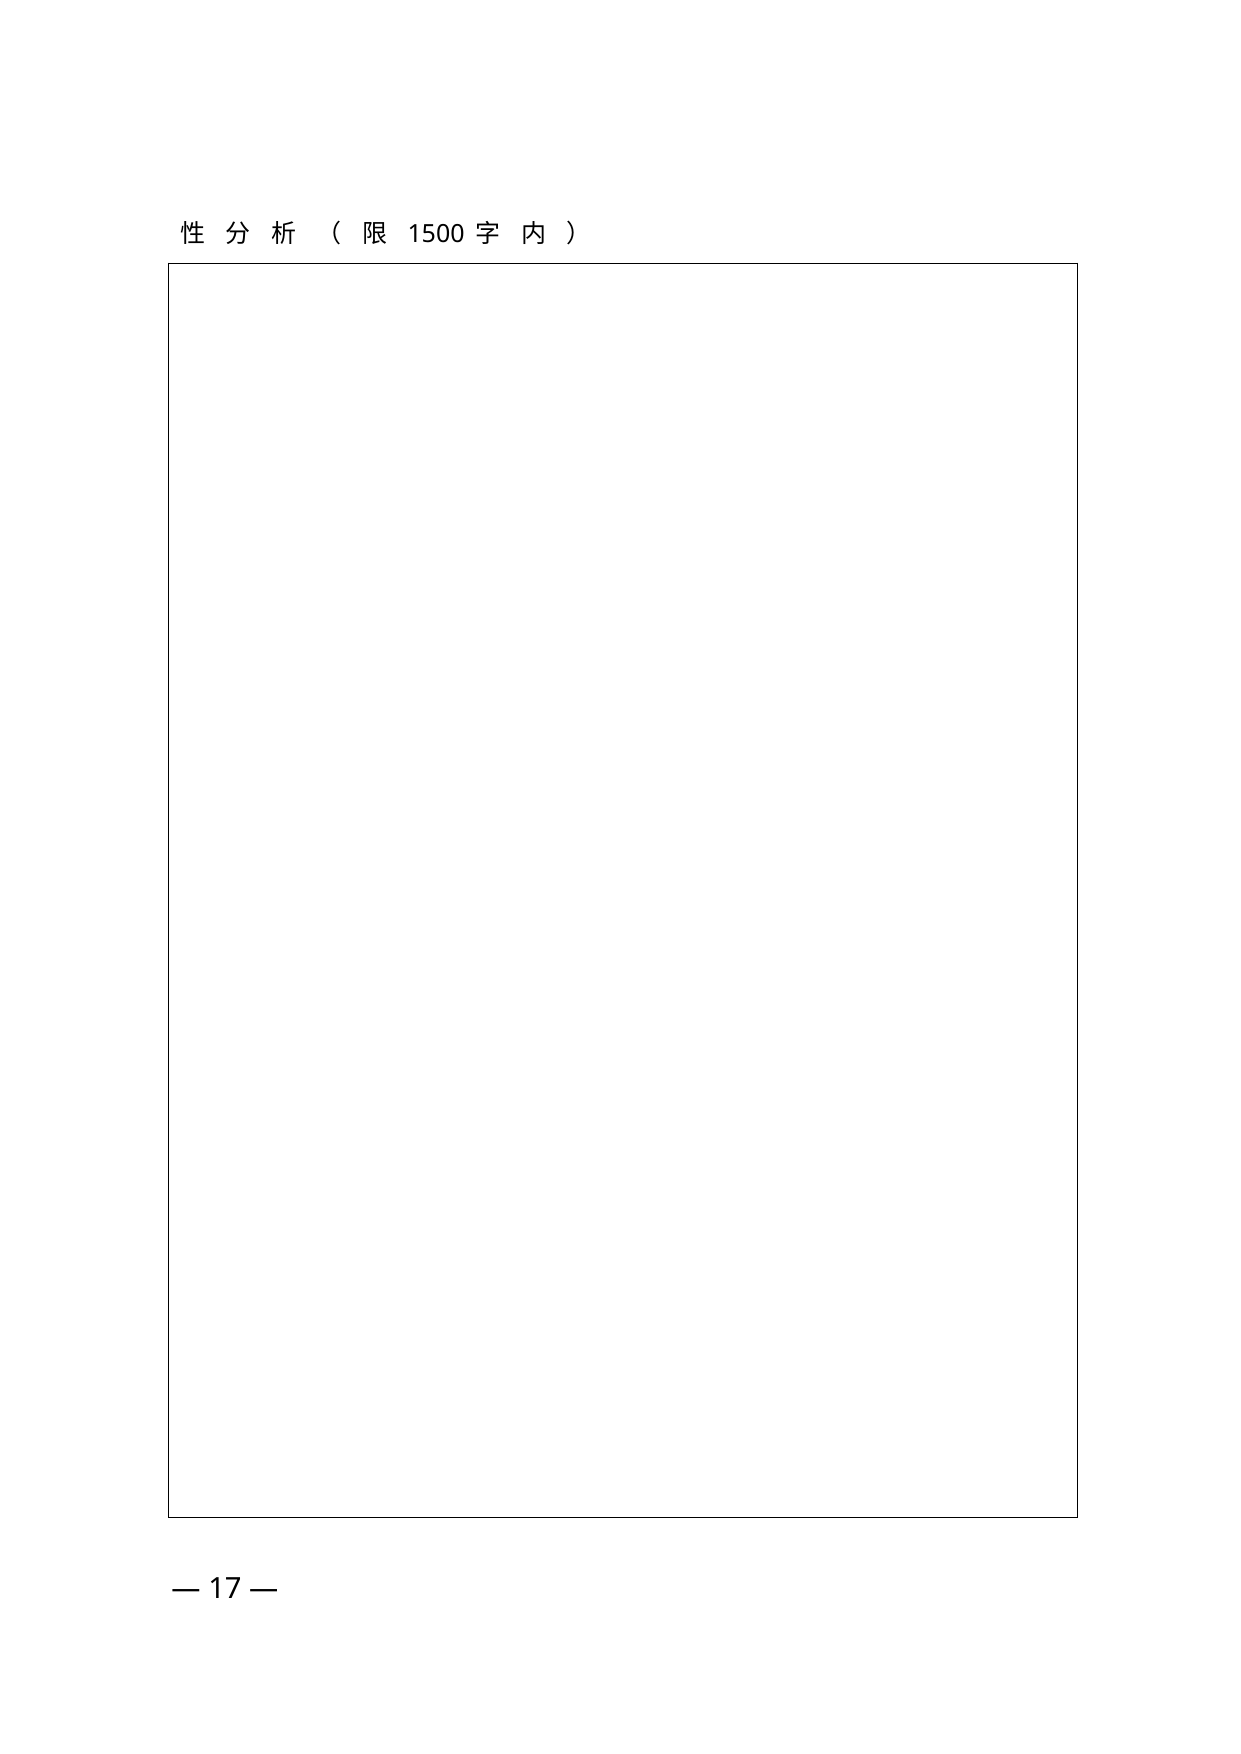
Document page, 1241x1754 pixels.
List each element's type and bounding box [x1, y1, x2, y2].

table_header [169, 264, 1077, 1517]
text [180, 201, 1066, 262]
